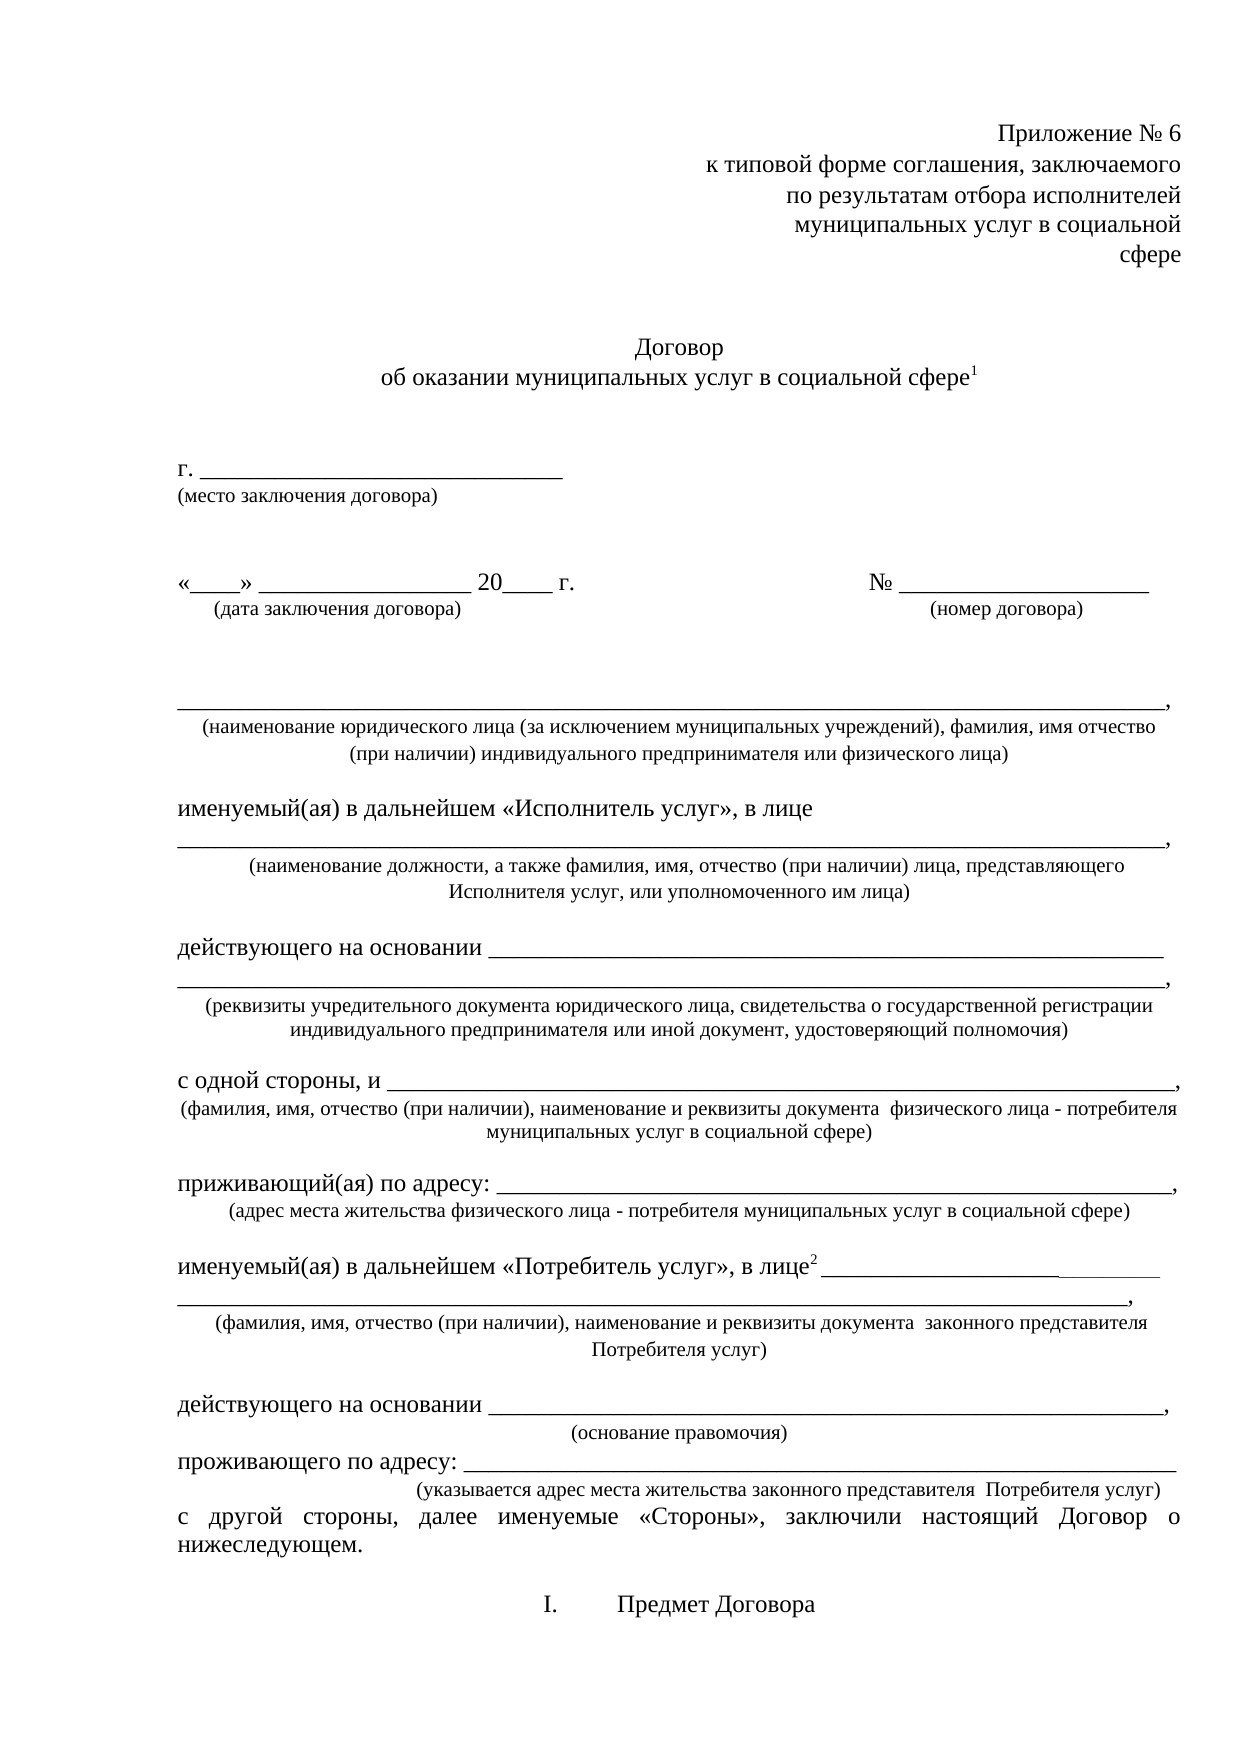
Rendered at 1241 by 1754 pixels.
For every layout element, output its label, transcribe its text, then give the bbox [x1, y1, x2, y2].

text именуемый(ая) в дальнейшем «Исполнитель услуг», в лице [177, 793, 1181, 822]
text с одной стороны, и _______________________________________________________________, [177, 1065, 1181, 1094]
text по результатам отбора исполнителей муниципальных услуг в социальной сфере [739, 180, 1181, 268]
text действующего на основании ______________________________________________________ [177, 932, 1181, 961]
text проживающего по адресу: _________________________________________________________ [177, 1446, 1181, 1475]
list Предмет Договора [177, 1589, 1181, 1618]
text (фамилия, имя, отчество (при наличии), наименование и реквизиты документа законного представителя Потребителя услуг) [177, 1310, 1181, 1361]
text (реквизиты учредительного документа юридического лица, свидетельства о государственной регистрации индивидуального предпринимателя или иной документ, удостоверяющий полномочия) [177, 993, 1181, 1041]
text (адрес места жительства физического лица - потребителя муниципальных услуг в социальной сфере) [177, 1198, 1181, 1222]
text Приложение № 6 [177, 118, 1181, 147]
text приживающий(ая) по адресу: ______________________________________________________, [177, 1168, 1181, 1196]
text (дата заключения договора) (номер договора) [177, 596, 1181, 620]
text именуемый(ая) в дальнейшем «Потребитель услуг», в лице2 _________________________________ [177, 1251, 1181, 1280]
text с другой стороны, далее именуемые «Стороны», заключили настоящий Договор о нижеследующем. [177, 1501, 1181, 1558]
text (указывается адрес места жительства законного представителя Потребителя услуг) [177, 1477, 1181, 1501]
text Договор [177, 332, 1181, 361]
text (место заключения договора) [177, 483, 1181, 507]
text _______________________________________________________________________________, [177, 822, 1181, 851]
text об оказании муниципальных услуг в социальной сфере1 [177, 362, 1181, 391]
text действующего на основании ______________________________________________________, [177, 1389, 1181, 1418]
text _______________________________________________________________________________, [177, 684, 1181, 712]
text «____» _________________ 20____ г. № ____________________ [177, 567, 1181, 596]
text г. _____________________________ [177, 453, 1181, 482]
text (основание правомочия) [177, 1420, 1181, 1444]
text (фамилия, имя, отчество (при наличии), наименование и реквизиты документа физического лица - потребителя муниципальных услуг в социальной сфере) [177, 1095, 1181, 1143]
text к типовой форме соглашения, заключаемого [176, 149, 1181, 178]
text _______________________________________________________________________________, [177, 962, 1181, 991]
text (наименование юридического лица (за исключением муниципальных учреждений), фамилия, имя отчество (при наличии) индивидуального предпринимателя или физического лица) [177, 714, 1181, 764]
text ____________________________________________________________________________, [177, 1280, 1181, 1308]
text (наименование должности, а также фамилия, имя, отчество (при наличии) лица, представляющего Исполнителя услуг, или уполномоченного им лица) [177, 853, 1181, 903]
